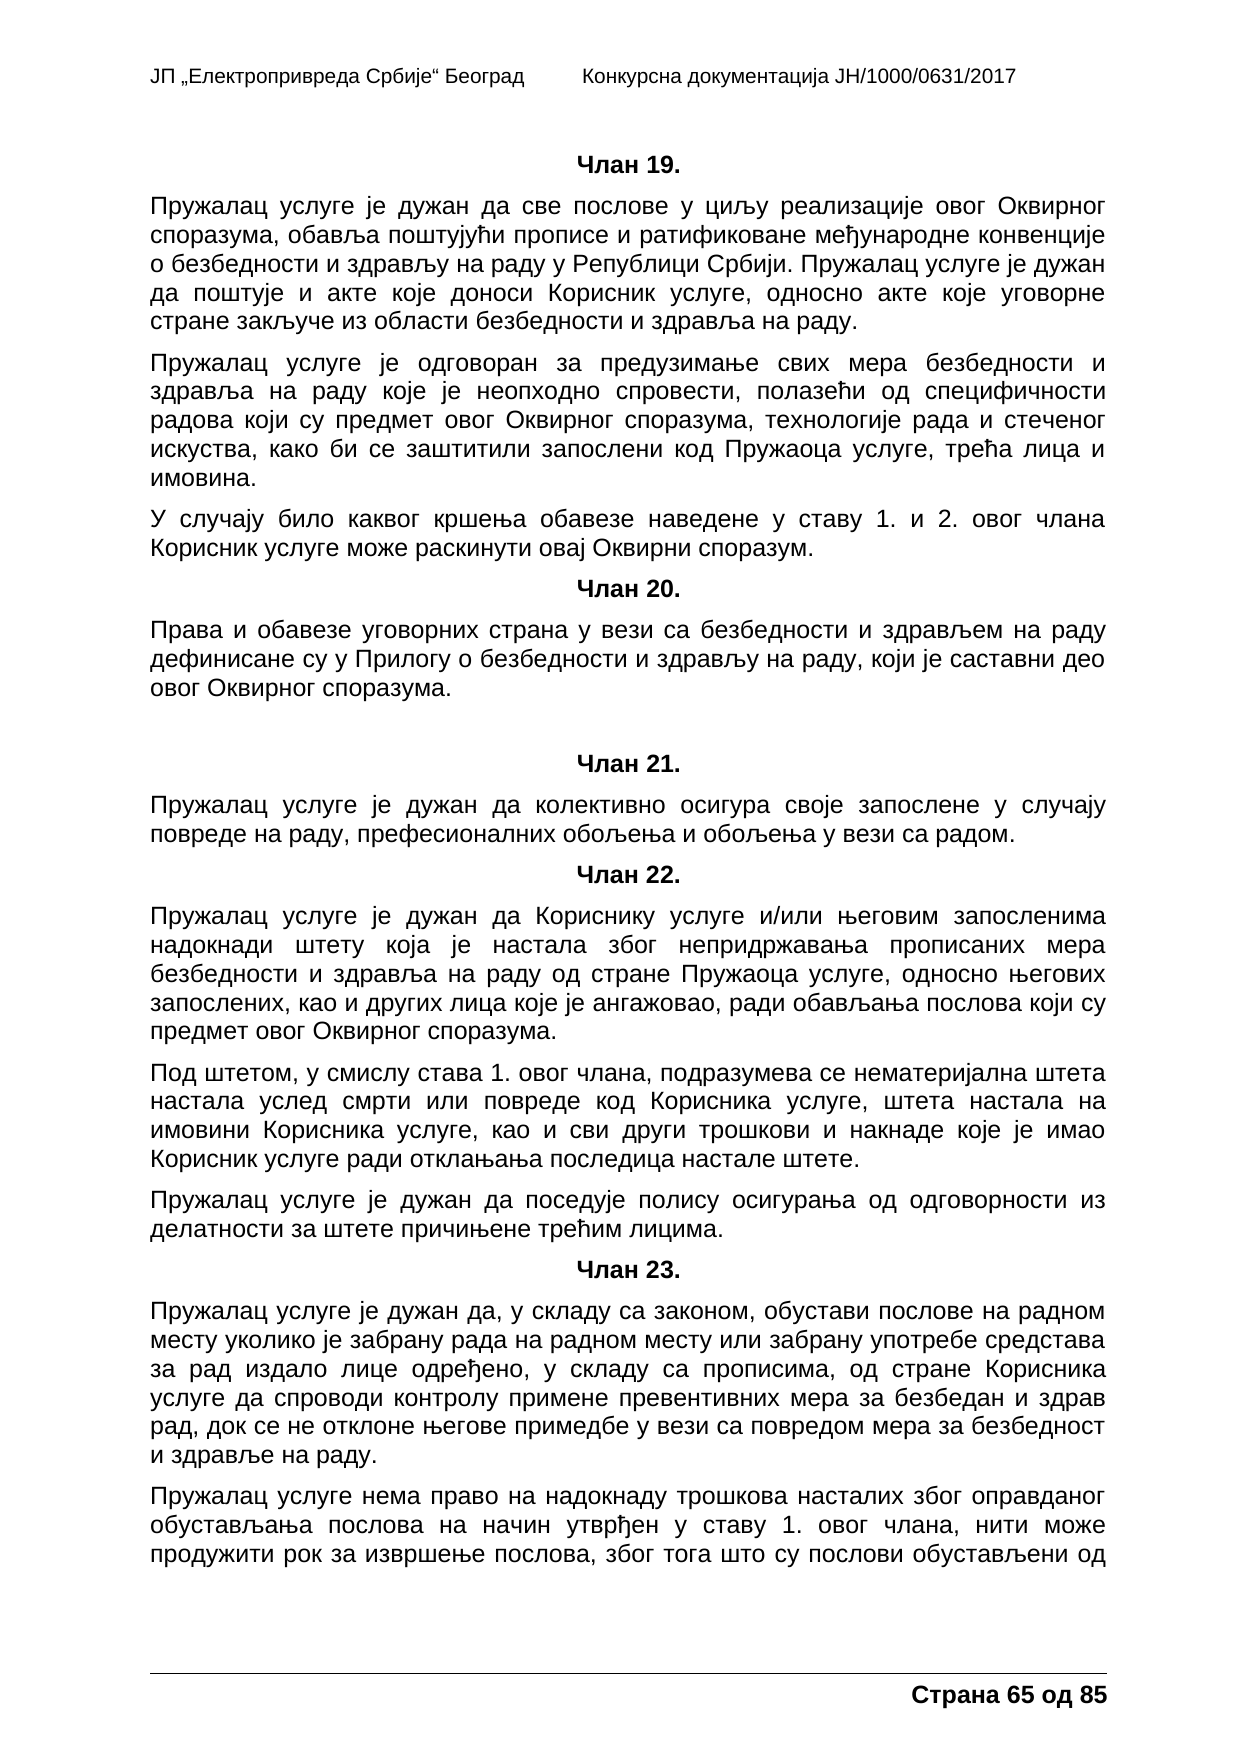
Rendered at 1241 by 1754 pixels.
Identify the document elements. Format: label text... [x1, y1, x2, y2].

text Под штетом, у смислу става 1. овог члана, подразумева се нематеријална штета настала услед смрти или повреде код Корисника услуге, штета настала на имовини Корисника услуге, као и сви други трошкови и накнаде које је имао Корисник услуге ради отклањања последица настале штете. [150, 1057, 1107, 1172]
text Пружалац услуге је дужан да, у складу са законом, обустави послове на радном месту уколико је забрану рада на радном месту или забрану употребе средстава за рад издало лице одређено, у складу са прописима, од стране Корисника услуге да спроводи контролу примене превентивних мера за безбедан и здрав рад, док се не отклоне његове примедбе у вези са повредом мера за безбедност и здравље на раду. [150, 1296, 1107, 1469]
text Члан 22. [150, 860, 1107, 889]
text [150, 1481, 1107, 1567]
text Пружалац услуге је одговоран за предузимање свих мера безбедности и здравља на раду које је неопходно спровести, полазећи од специфичности радова који су предмет овог Оквирног споразума, технологије рада и стеченог искуства, како би се заштитили запослени код Пружаоца услуге, трећа лица и имовина. [150, 347, 1107, 491]
text Права и обавезе уговорних страна у вези са безбедности и здрављем на раду дефинисане су у Прилогу о безбедности и здрављу на раду, који је саставни део овог Оквирног споразума. [150, 615, 1107, 701]
text Члан 20. [150, 574, 1107, 602]
text Пружалац услуге је дужан да све послове у циљу реализације овог Оквирног споразума, обавља поштујући прописе и ратификоване међународне конвенције о безбедности и здрављу на раду у Републици Србији. Пружалац услуге је дужан да поштује и акте које доноси Корисник услуге, односно акте које уговорне стране закључе из области безбедности и здравља на раду. [150, 191, 1107, 335]
text Члан 21. [150, 749, 1107, 777]
text Члан 19. [150, 150, 1107, 179]
text Пружалац услуге је дужан да колективно осигура своје запослене у случају повреде на раду, префесионалних обољења и обољења у вези са радом. [150, 790, 1107, 847]
text Члан 23. [150, 1255, 1107, 1284]
text У случају било каквог кршења обавезе наведене у ставу 1. и 2. овог члана Корисник услуге може раскинути овај Оквирни споразум. [150, 504, 1107, 561]
text Пружалац услуге је дужан да поседује полису осигурања од одговорности из делатности за штете причињене трећим лицима. [150, 1185, 1107, 1242]
text Пружалац услуге је дужан да Кориснику услуге и/или његовим запосленима надокнади штету која је настала због непридржавања прописаних мера безбедности и здравља на раду од стране Пружаоца услуге, односно његових запослених, као и других лица које је ангажовао, ради обављања послова који су предмет овог Оквирног споразума. [150, 901, 1107, 1045]
